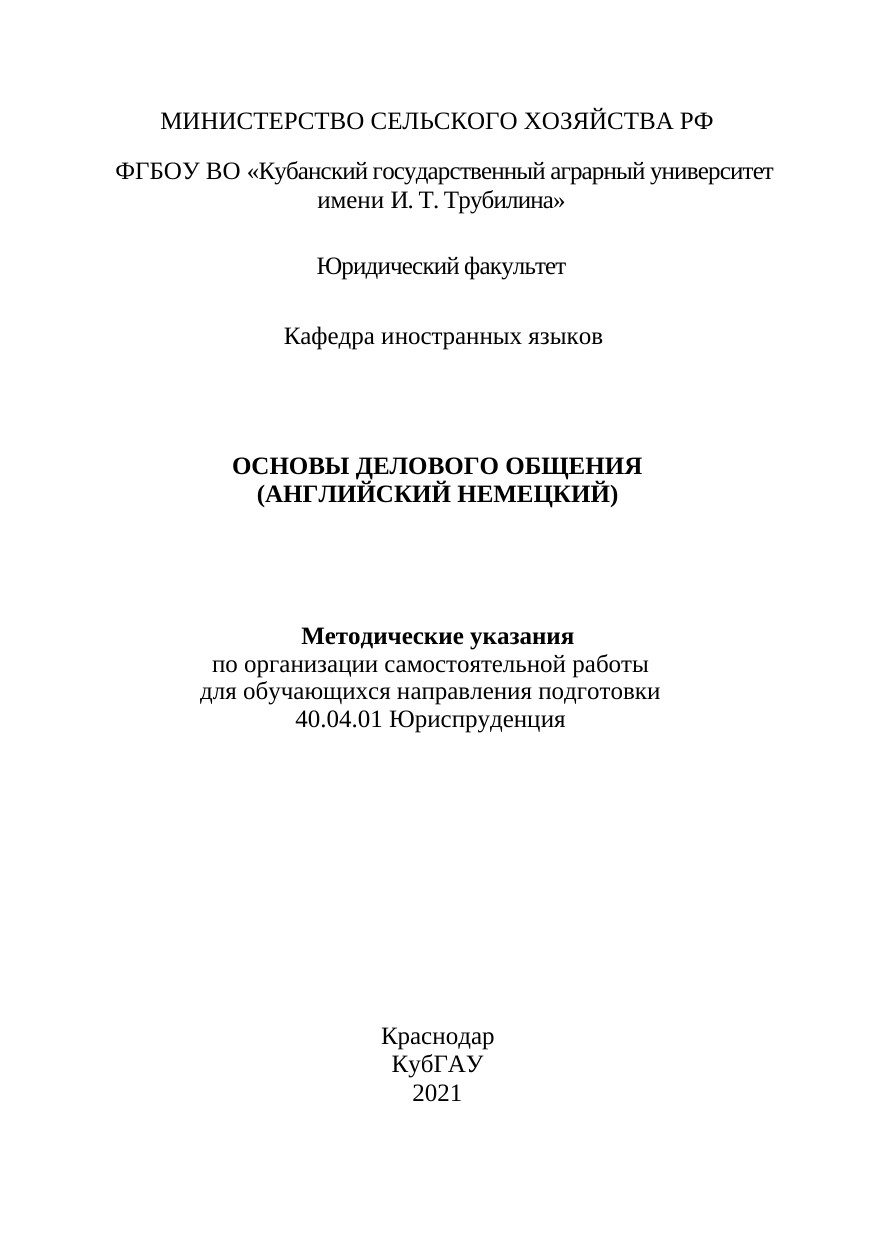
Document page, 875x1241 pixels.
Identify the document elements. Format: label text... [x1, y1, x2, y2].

text для обучающихся направления подготовки [100, 678, 760, 705]
text имени И. Т. Трубилина» [56, 185, 827, 213]
text Краснодар [100, 1021, 774, 1050]
text Кафедра иностранных языков [100, 321, 774, 350]
text ФГБОУ ВО «Кубанский государственный аграрный университет [56, 156, 827, 185]
text МИНИСТЕРСТВО СЕЛЬСКОГО ХОЗЯЙСТВА РФ [100, 106, 774, 135]
text КубГАУ [100, 1050, 774, 1078]
text Юридический факультет [56, 251, 827, 280]
text Методические указания [115, 623, 760, 650]
text по организации самостоятельной работы [100, 650, 760, 678]
text 40.04.01 Юриспруденция [100, 705, 760, 733]
text (АНГЛИЙСКИЙ НЕМЕЦКИЙ) [100, 479, 774, 508]
text основы делового общения [100, 451, 774, 479]
text 2021 [100, 1078, 774, 1107]
